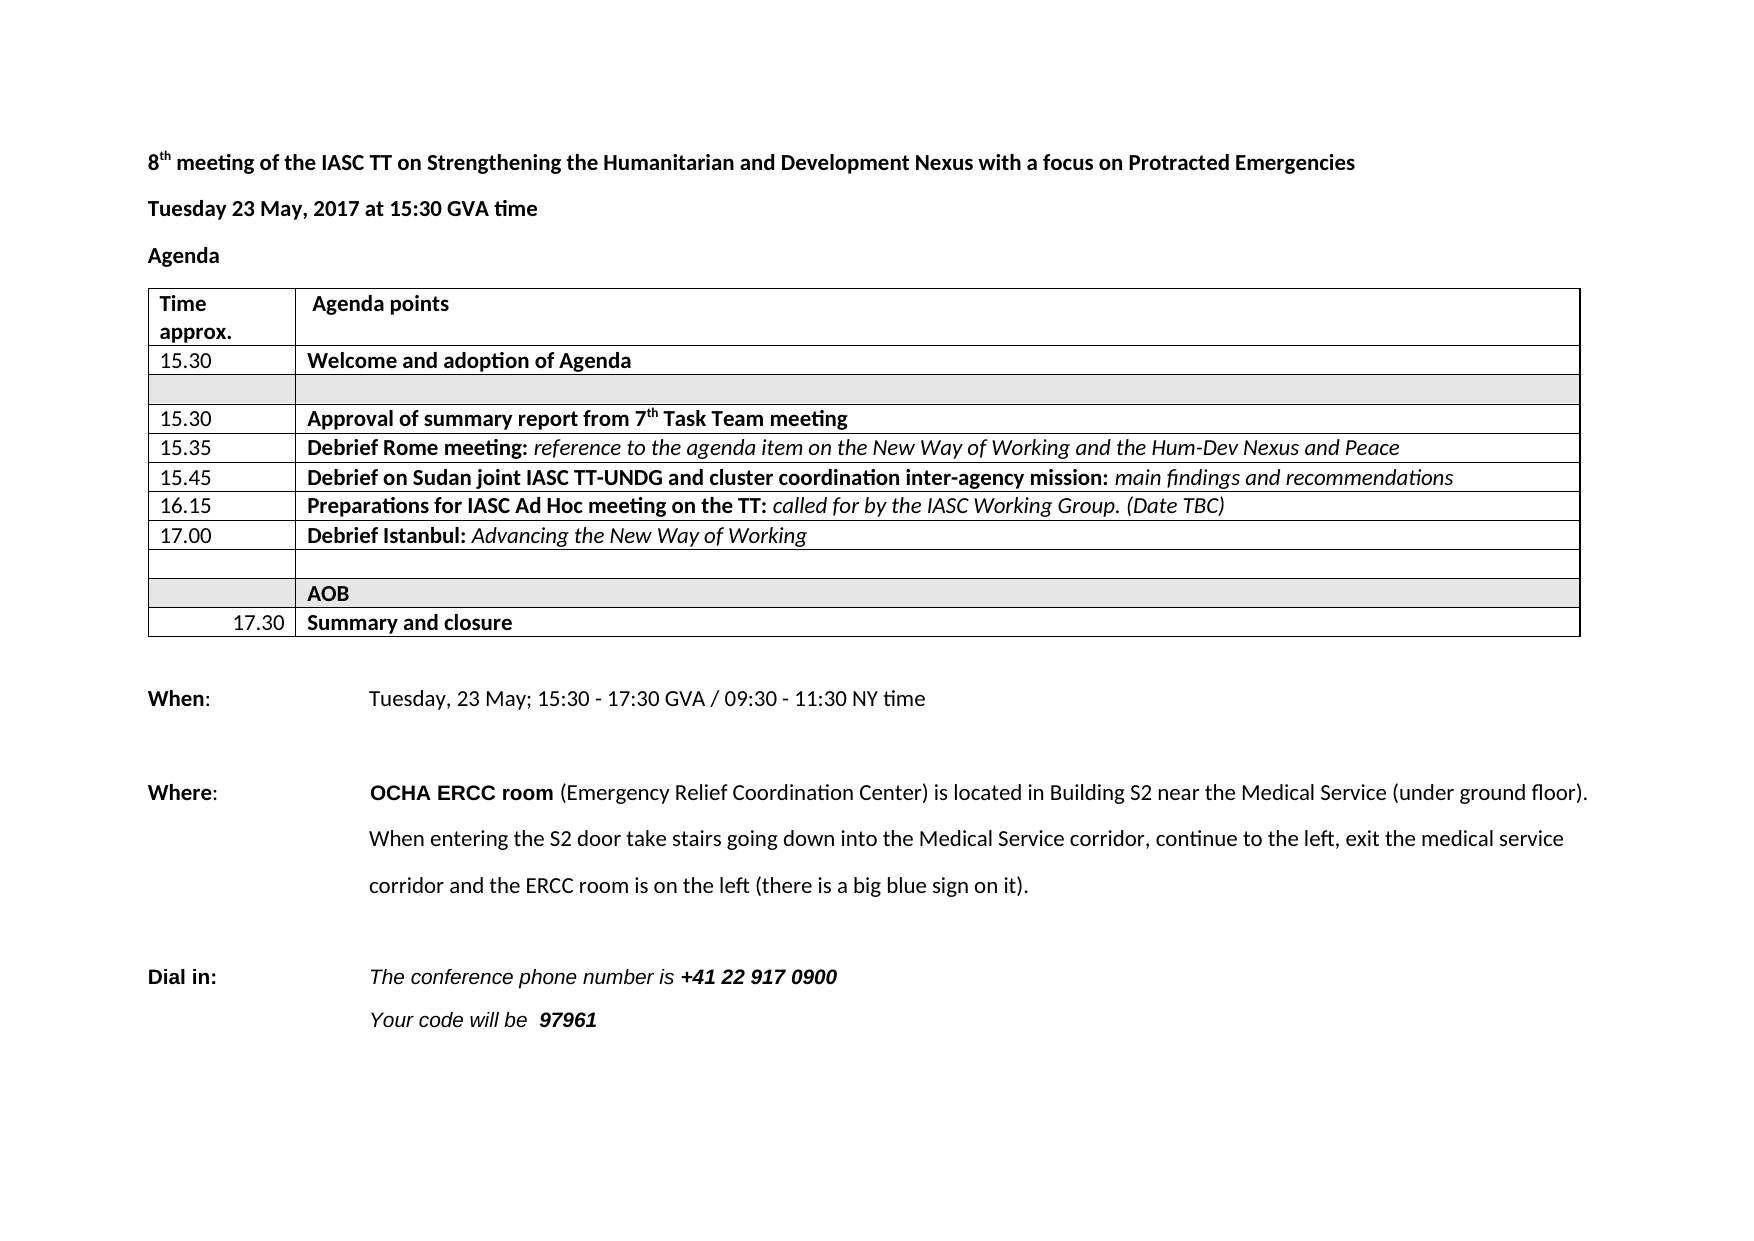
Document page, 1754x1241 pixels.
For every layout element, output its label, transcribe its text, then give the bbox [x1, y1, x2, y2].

table_cell 17.30 [149, 608, 295, 636]
table_cell Debrief Istanbul: Advancing the New Way of Working [296, 521, 1579, 549]
table_header Agenda points [296, 289, 1579, 345]
table_cell Welcome and adoption of Agenda [296, 346, 1579, 374]
text Where: OCHA ERCC room (Emergency Relief Coordination Center) is located in Building S2 near the Medical Service (under ground floor). [148, 778, 1606, 806]
table_cell 15.30 [149, 346, 295, 374]
table_cell [149, 550, 295, 578]
text Your code will be 97961 [295, 1008, 1606, 1087]
table_cell 15.35 [149, 434, 295, 462]
text When: Tuesday, 23 May; 15:30 - 17:30 GVA / 09:30 - 11:30 NY time [148, 684, 1606, 712]
table_cell 15.30 [149, 405, 295, 432]
table_cell [296, 375, 1579, 403]
text corridor and the ERCC room is on the left (there is a big blue sign on it). [148, 871, 1606, 899]
table_cell AOB [296, 579, 1579, 607]
text Tuesday 23 May, 2017 at 15:30 GVA time [148, 194, 1606, 222]
table_cell Debrief on Sudan joint IASC TT-UNDG and cluster coordination inter-agency mission: main findings and recommendations [296, 463, 1579, 491]
table_header Time approx. [149, 289, 295, 345]
table_cell [149, 375, 295, 403]
table_cell 16.15 [149, 492, 295, 520]
table_cell 17.00 [149, 521, 295, 549]
text 8th meeting of the IASC TT on Strengthening the Humanitarian and Development Nexus with a focus on Protracted Emergencies [148, 148, 1606, 176]
text Agenda [148, 241, 1606, 269]
table_cell Approval of summary report from 7th Task Team meeting [296, 405, 1579, 432]
text Dial in: The conference phone number is +41 22 917 0900 [148, 965, 1606, 989]
text When entering the S2 door take stairs going down into the Medical Service corridor, continue to the left, exit the medical service [148, 824, 1606, 852]
table_cell Preparations for IASC Ad Hoc meeting on the TT: called for by the IASC Working Group. (Date TBC) [296, 492, 1579, 520]
table_cell [296, 550, 1579, 578]
table_cell [149, 579, 295, 607]
table_cell Debrief Rome meeting: reference to the agenda item on the New Way of Working and the Hum-Dev Nexus and Peace [296, 434, 1579, 462]
table_cell Summary and closure [296, 608, 1579, 636]
table_cell 15.45 [149, 463, 295, 491]
